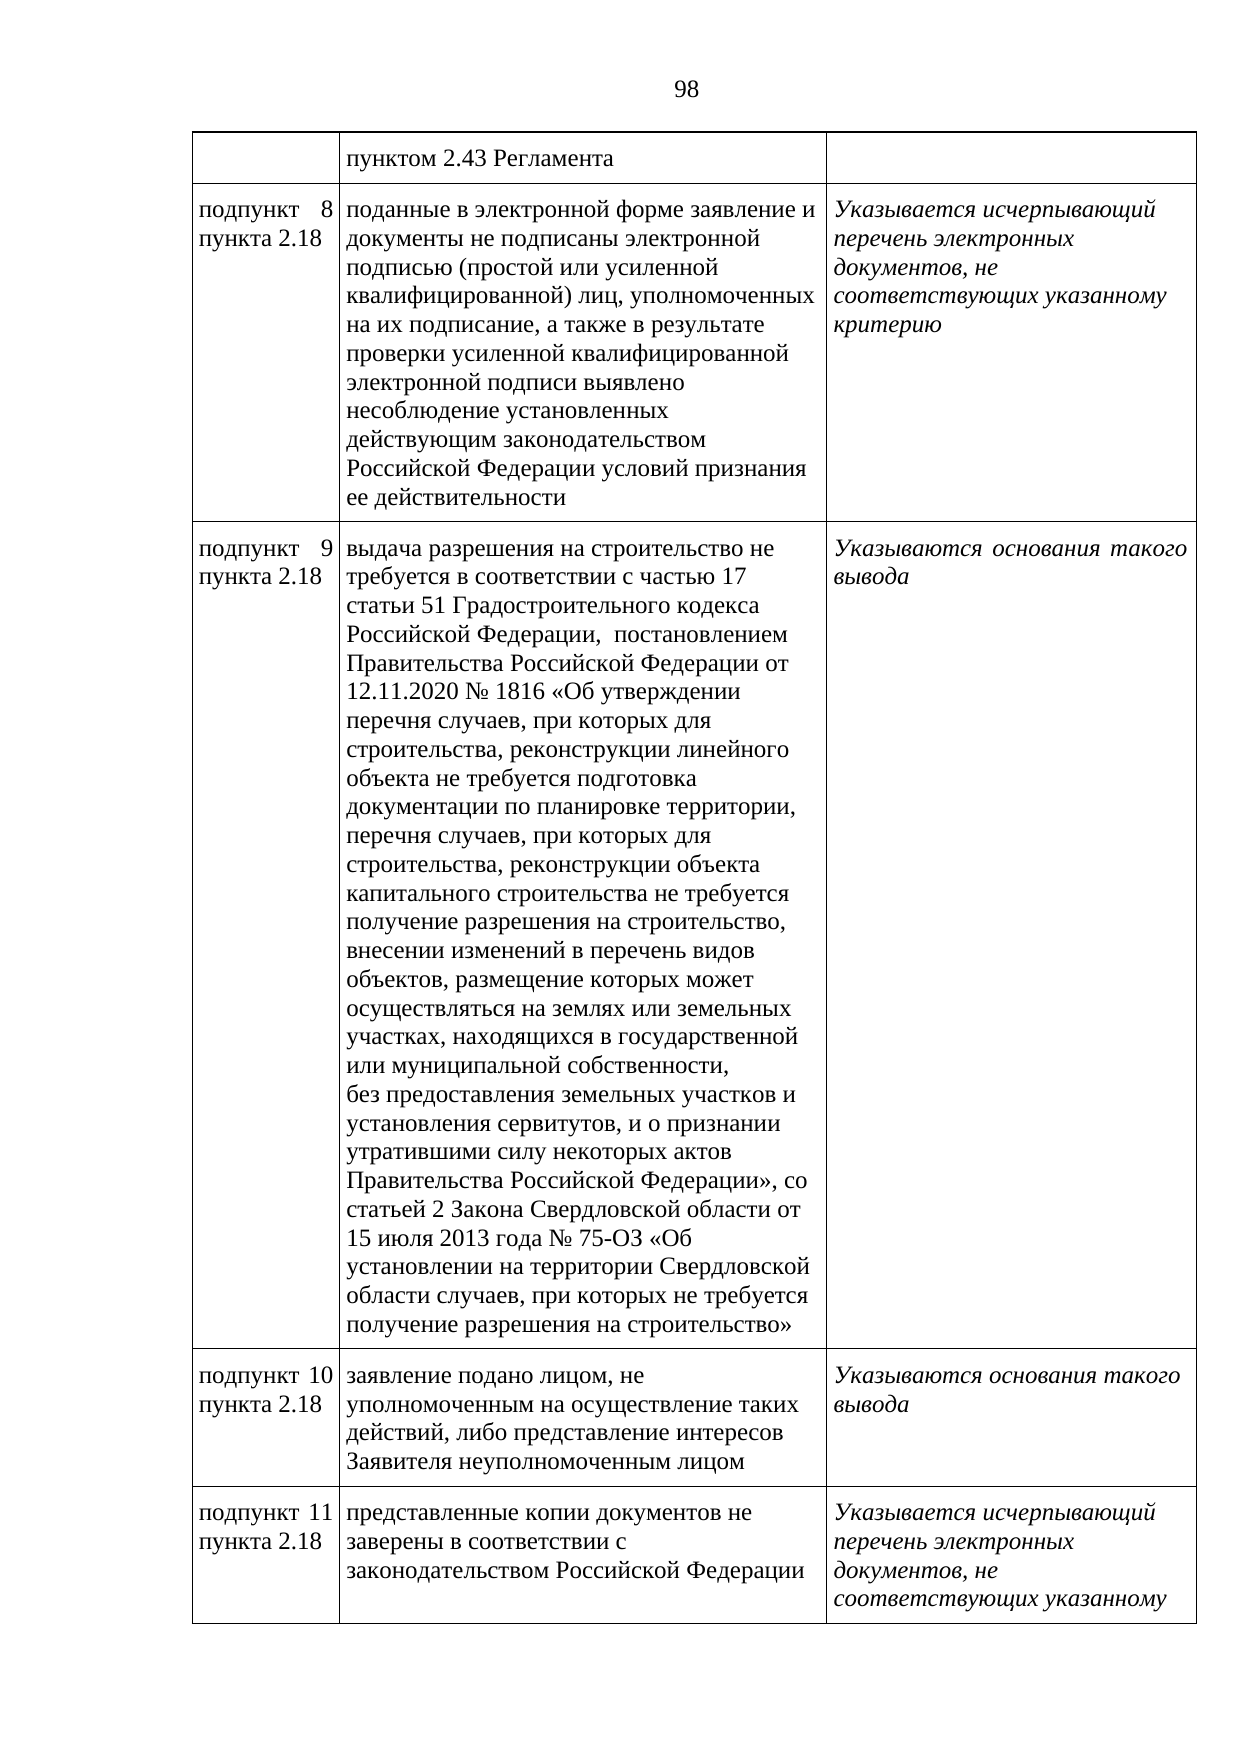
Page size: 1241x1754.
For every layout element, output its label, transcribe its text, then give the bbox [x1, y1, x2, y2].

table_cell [193, 1487, 339, 1623]
table_cell Указывается исчерпывающий перечень электронных документов, не соответствующих указанному критерию [827, 184, 1196, 521]
table_cell Указываются основания такого вывода [827, 522, 1196, 1348]
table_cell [340, 133, 826, 182]
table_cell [340, 1487, 826, 1623]
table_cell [827, 133, 1196, 182]
table_cell выдача разрешения на строительство не требуется в соответствии с частью 17 статьи 51 Градостроительного кодекса Российской Федерации, постановлением Правительства Российской Федерации от 12.11.2020 № 1816 «Об утверждении перечня случаев, при которых для строительства, реконструкции линейного объекта не требуется подготовка документации по планировке территории, перечня случаев, при которых для строительства, реконструкции объекта капитального строительства не требуется получение разрешения на строительство, внесении изменений в перечень видов объектов, размещение которых может осуществляться на землях или земельных участках, находящихся в государственной или муниципальной собственности, без предоставления земельных участков и установления сервитутов, и о признании утратившими силу некоторых актов Правительства Российской Федерации», со статьей 2 Закона Свердловской области от 15 июля 2013 года № 75-ОЗ «Об установлении на территории Свердловской области случаев, при которых не требуется получение разрешения на строительство» [340, 522, 826, 1348]
table_cell заявление подано лицом, не уполномоченным на осуществление таких действий, либо представление интересов Заявителя неуполномоченным лицом [340, 1349, 826, 1486]
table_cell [193, 133, 339, 182]
table_cell подпункт 10 пункта 2.18 [193, 1349, 339, 1486]
table_cell подпункт 8 пункта 2.18 [193, 184, 339, 521]
table_cell подпункт 9 пункта 2.18 [193, 522, 339, 1348]
table_cell поданные в электронной форме заявление и документы не подписаны электронной подписью (простой или усиленной квалифицированной) лиц, уполномоченных на их подписание, а также в результате проверки усиленной квалифицированной электронной подписи выявлено несоблюдение установленных действующим законодательством Российской Федерации условий признания ее действительности [340, 184, 826, 521]
table_cell Указываются основания такого вывода [827, 1349, 1196, 1486]
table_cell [827, 1487, 1196, 1623]
